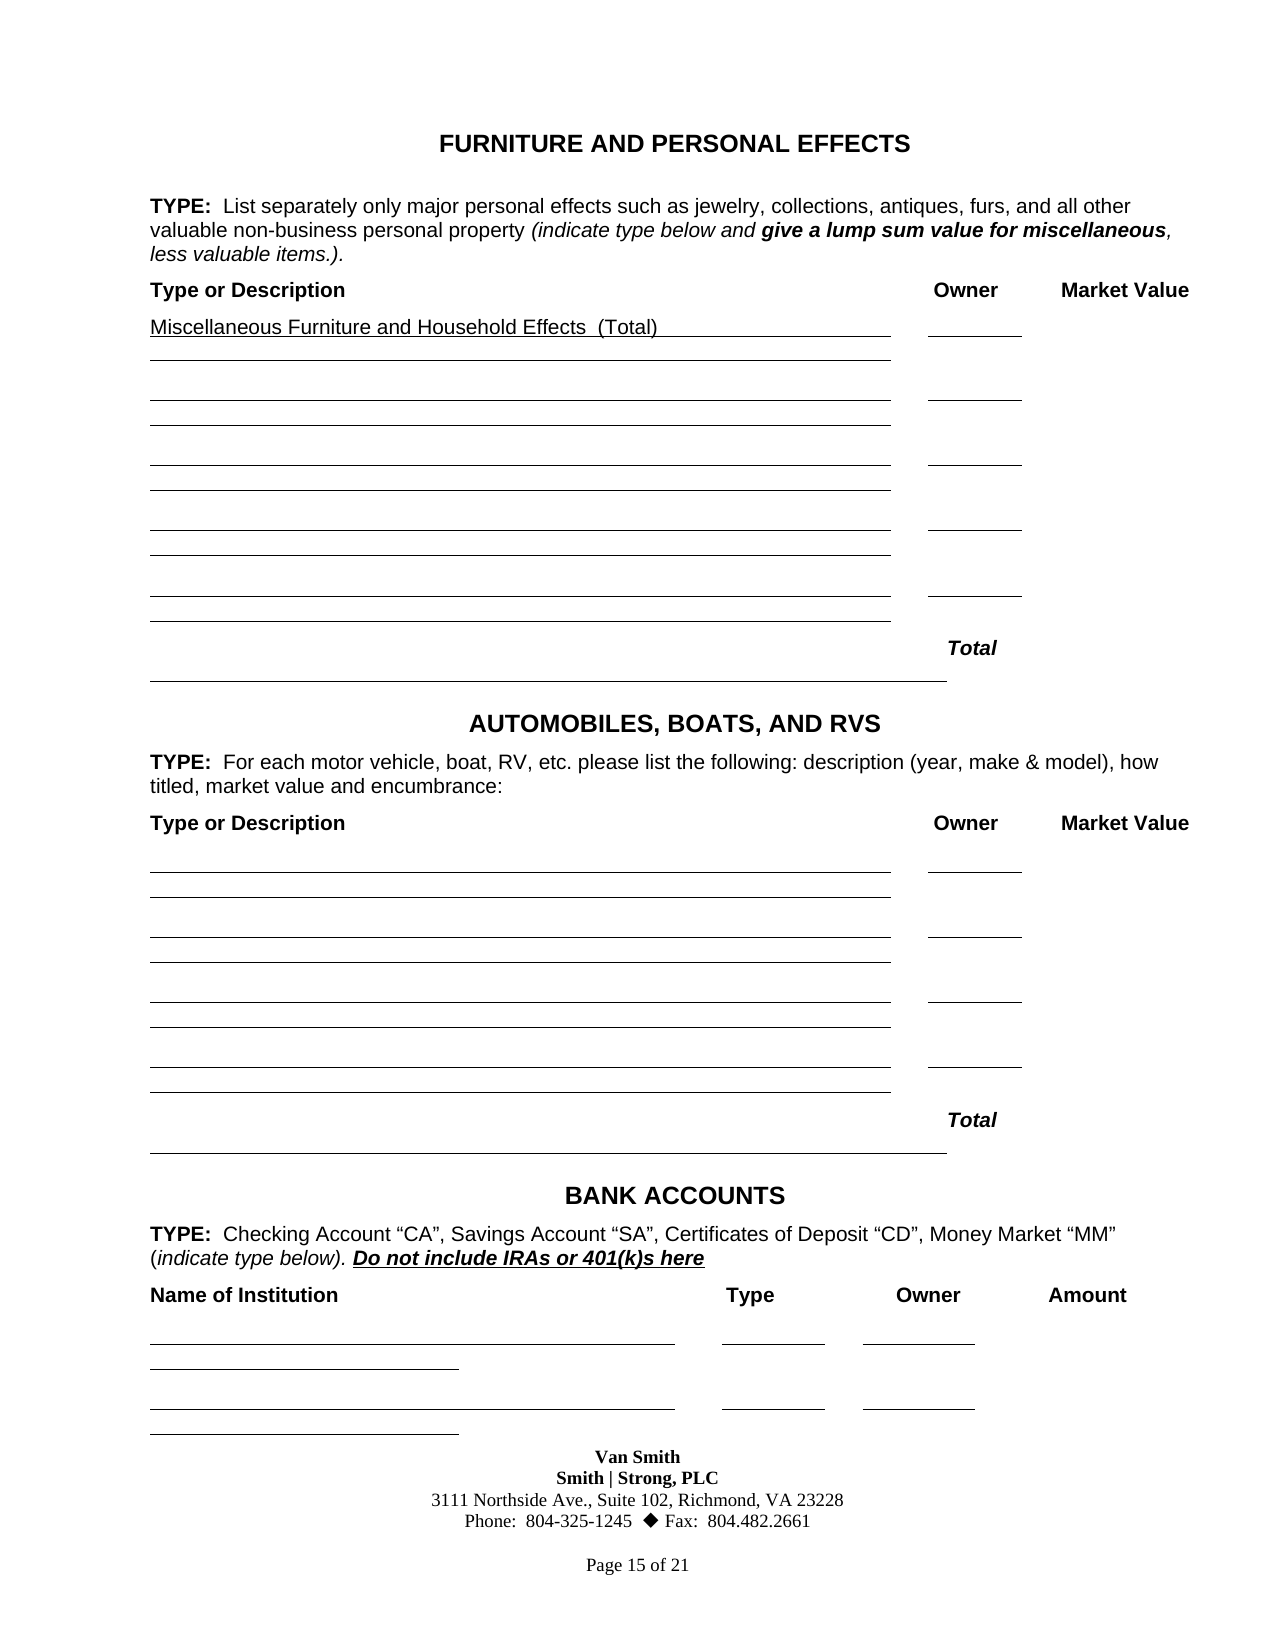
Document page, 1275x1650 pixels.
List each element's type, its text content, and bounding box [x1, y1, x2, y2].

text TYPE: Checking Account “CA”, Savings Account “SA”, Certificates of Deposit “CD”, Money Market “MM” (indicate type below). Do not include IRAs or 401(k)s here [150, 1222, 1200, 1270]
text TYPE: List separately only major personal effects such as jewelry, collections, antiques, furs, and all other valuable non-business personal property (indicate type below and give a lump sum value for miscellaneous, less valuable items.). [150, 194, 1200, 266]
text Total [150, 636, 1200, 684]
text BANK ACCOUNTS [150, 1181, 1200, 1209]
text Type or Description Owner Market Value [150, 811, 1200, 834]
text TYPE: For each motor vehicle, boat, RV, etc. please list the following: description (year, make & model), how titled, market value and encumbrance: [150, 750, 1200, 798]
text Name of Institution Type Owner Amount [150, 1282, 1200, 1306]
text FURNITURE AND PERSONAL EFFECTS [150, 129, 1200, 157]
text Miscellaneous Furniture and Household Effects (Total) [150, 315, 1200, 363]
text AUTOMOBILES, BOATS, AND RVS [150, 709, 1200, 738]
text Total [150, 1108, 1200, 1156]
text Type or Description Owner Market Value [150, 278, 1200, 302]
